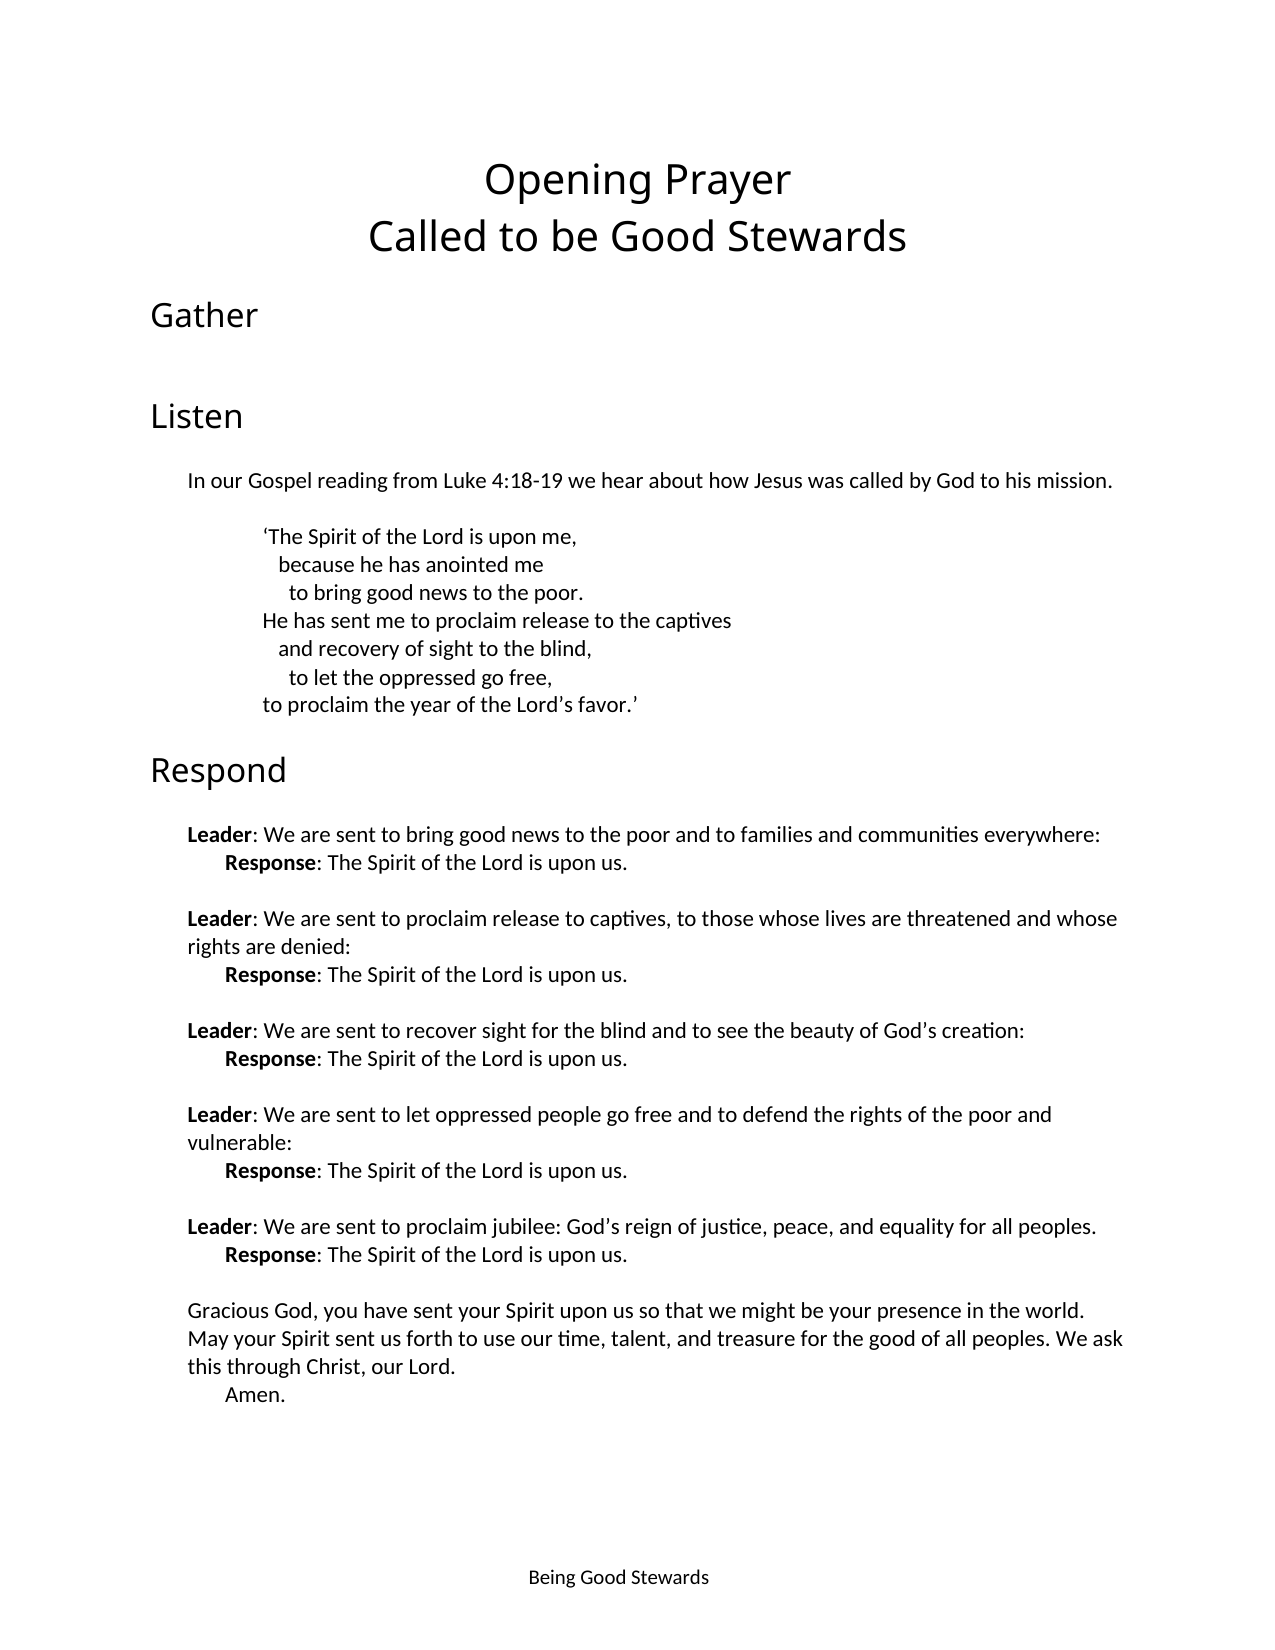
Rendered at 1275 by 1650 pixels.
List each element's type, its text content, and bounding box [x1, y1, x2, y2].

text Response: The Spirit of the Lord is upon us. [150, 1156, 1125, 1184]
text Leader: We are sent to proclaim jubilee: God’s reign of justice, peace, and equality for all peoples. [187, 1212, 1125, 1240]
subtitle Listen [150, 393, 1125, 438]
text Leader: We are sent to recover sight for the blind and to see the beauty of God’s creation: [187, 1016, 1125, 1044]
text Leader: We are sent to bring good news to the poor and to families and communities everywhere: [187, 820, 1125, 848]
text Amen. [150, 1381, 1125, 1408]
text Response: The Spirit of the Lord is upon us. [150, 848, 1125, 876]
text Gracious God, you have sent your Spirit upon us so that we might be your presence in the world. May your Spirit sent us forth to use our time, talent, and treasure for the good of all peoples. We ask this through Christ, our Lord. [187, 1296, 1125, 1381]
text Leader: We are sent to let oppressed people go free and to defend the rights of the poor and vulnerable: [187, 1100, 1125, 1156]
text Response: The Spirit of the Lord is upon us. [150, 1240, 1125, 1268]
subtitle Opening Prayer [150, 150, 1125, 207]
text Response: The Spirit of the Lord is upon us. [150, 960, 1125, 988]
subtitle Gather [150, 292, 1125, 337]
text In our Gospel reading from Luke 4:18-19 we hear about how Jesus was called by God to his mission. [187, 466, 1125, 494]
text Leader: We are sent to proclaim release to captives, to those whose lives are threatened and whose rights are denied: [187, 904, 1125, 960]
text ‘The Spirit of the Lord is upon me, because he has anointed me to bring good news to the poor. He has sent me to proclaim release to the captives and recovery of sight to the blind, to let the oppressed go free, to proclaim the year of the Lord’s favor.’ [262, 522, 1125, 719]
text Response: The Spirit of the Lord is upon us. [150, 1044, 1125, 1072]
subtitle Called to be Good Stewards [150, 207, 1125, 263]
subtitle Respond [150, 747, 1125, 792]
